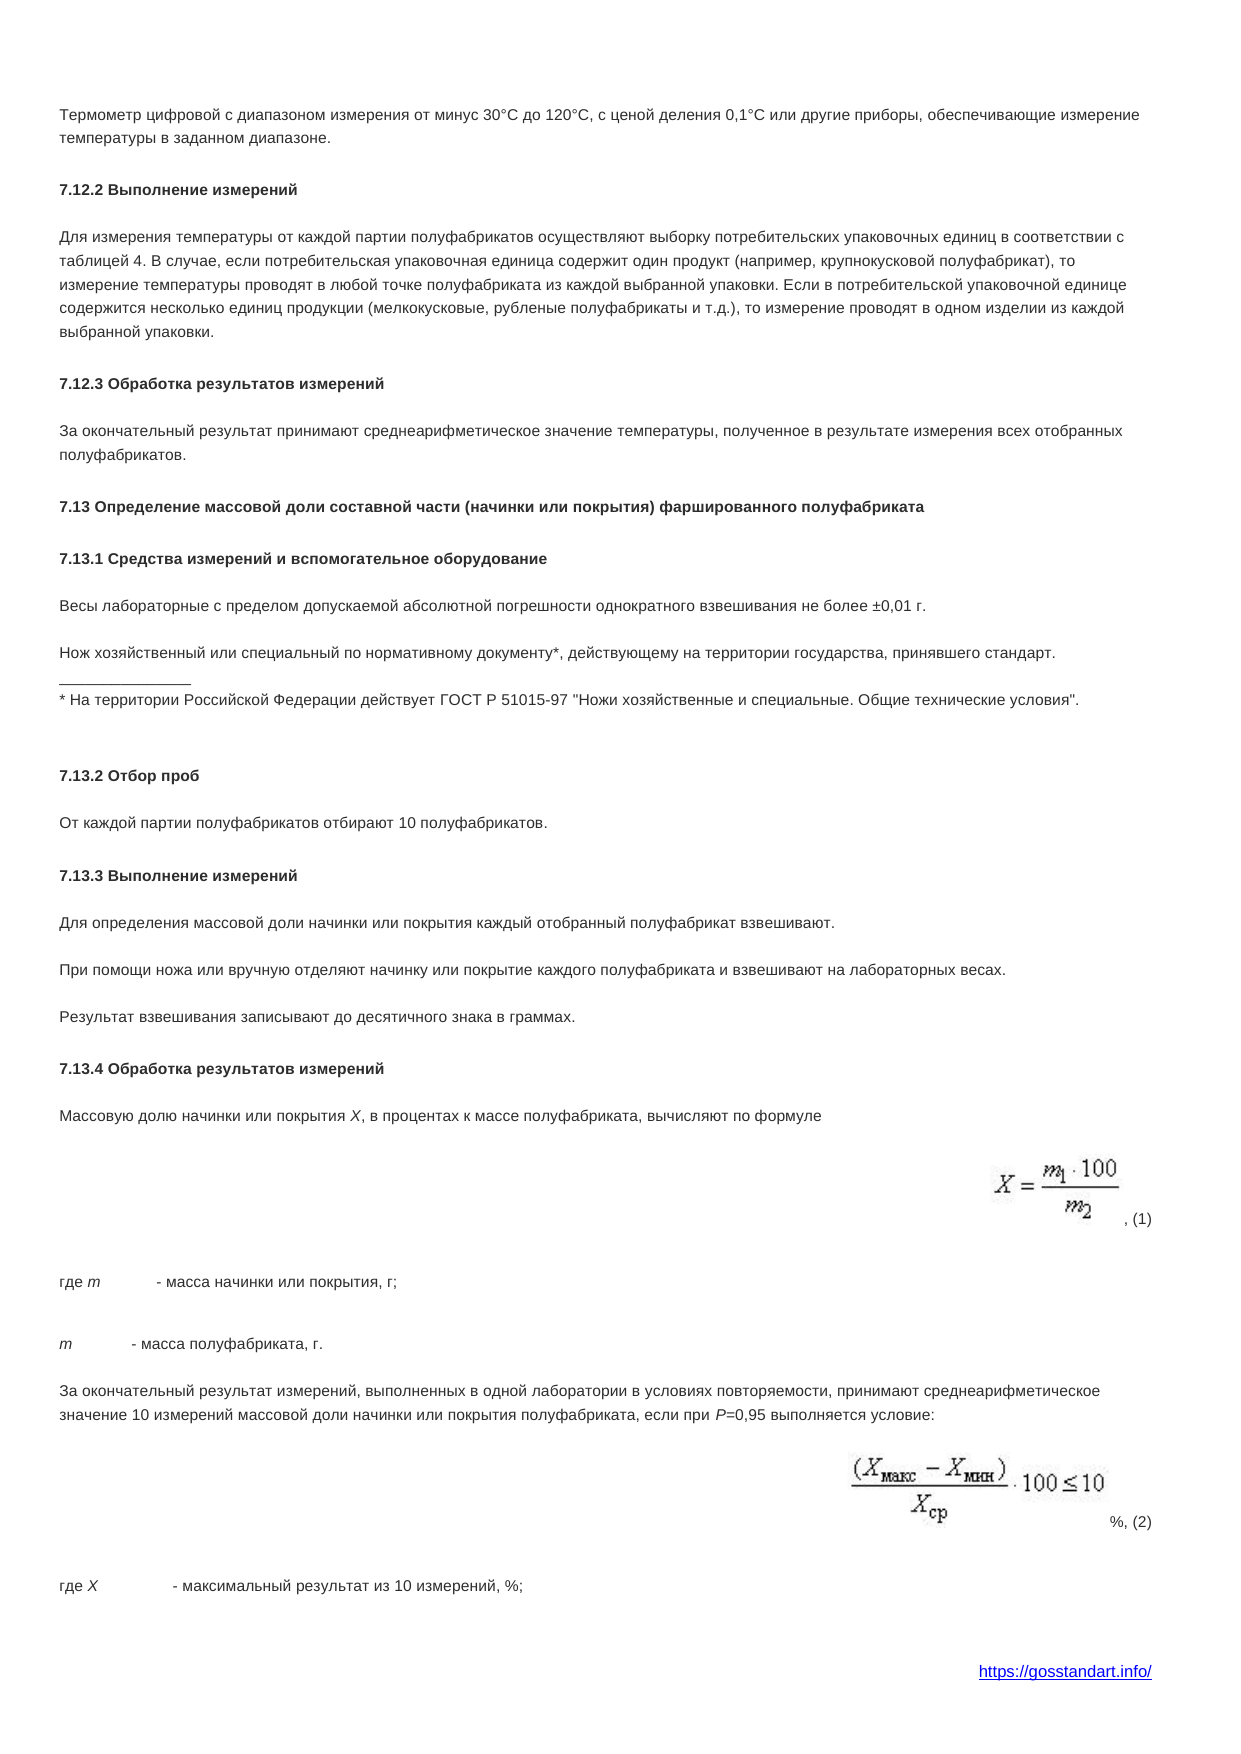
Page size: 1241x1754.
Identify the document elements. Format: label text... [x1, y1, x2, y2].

text , (1) [59, 1154, 1152, 1227]
text 7.13.1 Средства измерений и вспомогательное оборудование Весы лабораторные с пределом допускаемой абсолютной погрешности однократного взвешивания не более ±0,01 г. Нож хозяйственный или специальный по нормативному документу*, действующему на территории государства, принявшего стандарт. _______________ * На территории Российской Федерации действует ГОСТ Р 51015-97 "Ножи хозяйственные и специальные. Общие технические условия". [59, 544, 1152, 761]
text Термометр цифровой с диапазоном измерения от минус 30°С до 120°С, с ценой деления 0,1°С или другие приборы, обеспечивающие измерение температуры в заданном диапазоне. [59, 100, 1152, 176]
text 7.13.3 Выполнение измерений Для определения массовой доли начинки или покрытия каждый отобранный полуфабрикат взвешивают. При помощи ножа или вручную отделяют начинку или покрытие каждого полуфабриката и взвешивают на лабораторных весах. Результат взвешивания записывают до десятичного знака в граммах. [59, 861, 1152, 1054]
picture [847, 1452, 1110, 1528]
picture [990, 1153, 1124, 1225]
text 7.12.3 Обработка результатов измерений За окончательный результат принимают среднеарифметическое значение температуры, полученное в результате измерения всех отобранных полуфабрикатов. [59, 369, 1152, 492]
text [59, 1531, 1152, 1618]
text 7.13 Определение массовой доли составной части (начинки или покрытия) фаршированного полуфабриката [59, 492, 1152, 544]
text где m - масса начинки или покрытия, г; m - масса полуфабриката, г. За окончательный результат измерений, выполненных в одной лаборатории в условиях повторяемости, принимают среднеарифметическое значение 10 измерений массовой доли начинки или покрытия полуфабриката, если при P=0,95 выполняется условие: [59, 1227, 1152, 1452]
text %, (2) [59, 1452, 1152, 1531]
text 7.12.2 Выполнение измерений Для измерения температуры от каждой партии полуфабрикатов осуществляют выборку потребительских упаковочных единиц в соответствии с таблицей 4. В случае, если потребительская упаковочная единица содержит один продукт (например, крупнокусковой полуфабрикат), то измерение температуры проводят в любой точке полуфабриката из каждой выбранной упаковки. Если в потребительской упаковочной единице содержится несколько единиц продукции (мелкокусковые, рубленые полуфабрикаты и т.д.), то измерение проводят в одном изделии из каждой выбранной упаковки. [59, 176, 1152, 369]
text 7.13.2 Отбор проб От каждой партии полуфабрикатов отбирают 10 полуфабрикатов. [59, 761, 1152, 861]
text 7.13.4 Обработка результатов измерений Массовую долю начинки или покрытия X, в процентах к массе полуфабриката, вычисляют по формуле [59, 1054, 1152, 1154]
